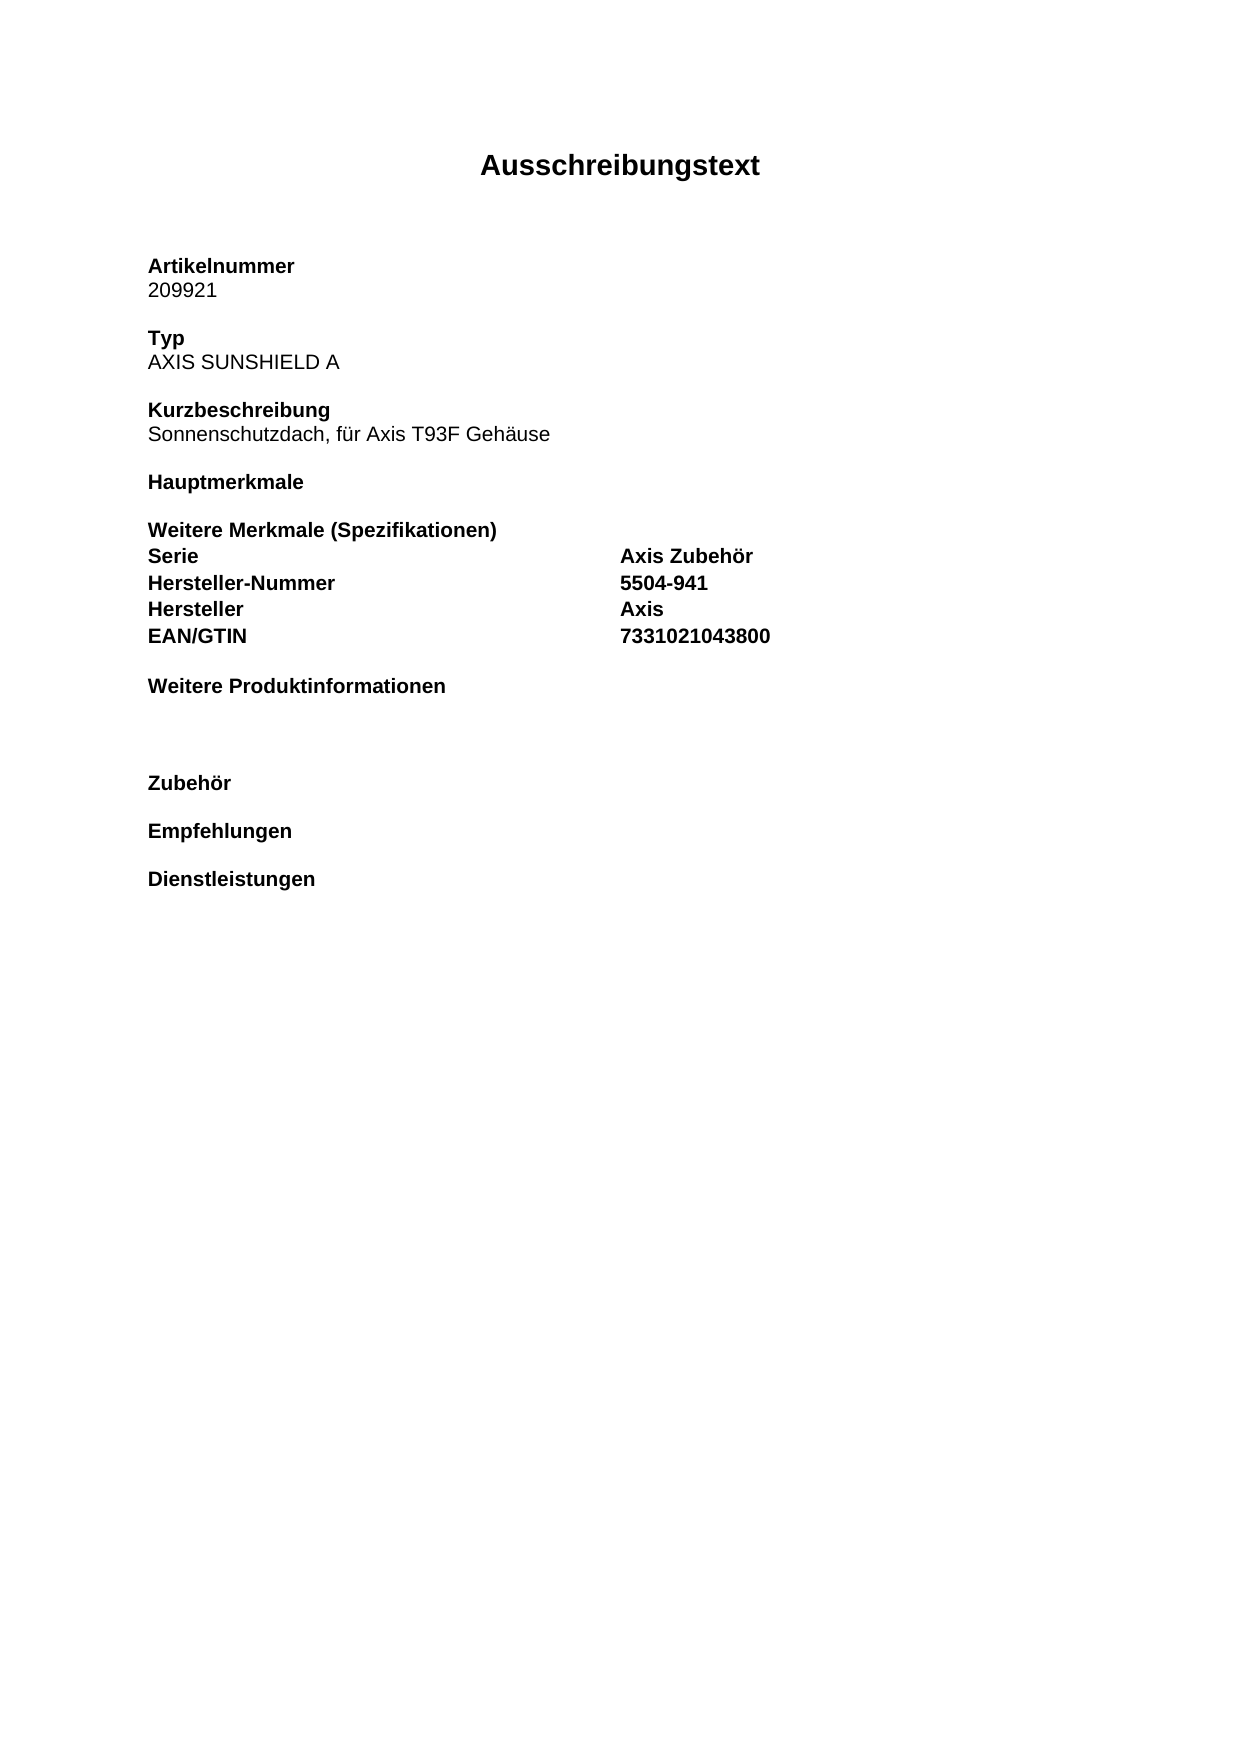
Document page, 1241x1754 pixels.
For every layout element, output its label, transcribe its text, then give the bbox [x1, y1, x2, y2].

table_cell Hersteller-Nummer [148, 571, 619, 595]
text Hauptmerkmale [148, 470, 1092, 494]
table_cell EAN/GTIN [148, 624, 619, 648]
text Empfehlungen [148, 818, 1092, 842]
text Ausschreibungstext [148, 148, 1092, 181]
table_cell 5504-941 [620, 571, 1091, 595]
text AXIS SUNSHIELD A [148, 350, 1092, 374]
text Sonnenschutzdach, für Axis T93F Gehäuse [148, 422, 1092, 446]
table_cell 7331021043800 [620, 624, 1091, 648]
table_cell Hersteller [148, 597, 619, 622]
table_cell Axis [620, 597, 1091, 622]
text Kurzbeschreibung [148, 398, 1092, 422]
text Dienstleistungen [148, 867, 1092, 891]
text Weitere Merkmale (Spezifikationen) [148, 518, 1092, 542]
text Typ [148, 326, 1092, 350]
table_header Axis Zubehör [620, 544, 1091, 569]
text Weitere Produktinformationen [148, 674, 1092, 698]
text 209921 [148, 278, 1092, 302]
table_header Serie [148, 544, 619, 569]
text Zubehör [148, 770, 1092, 794]
text Artikelnummer [148, 253, 1092, 277]
